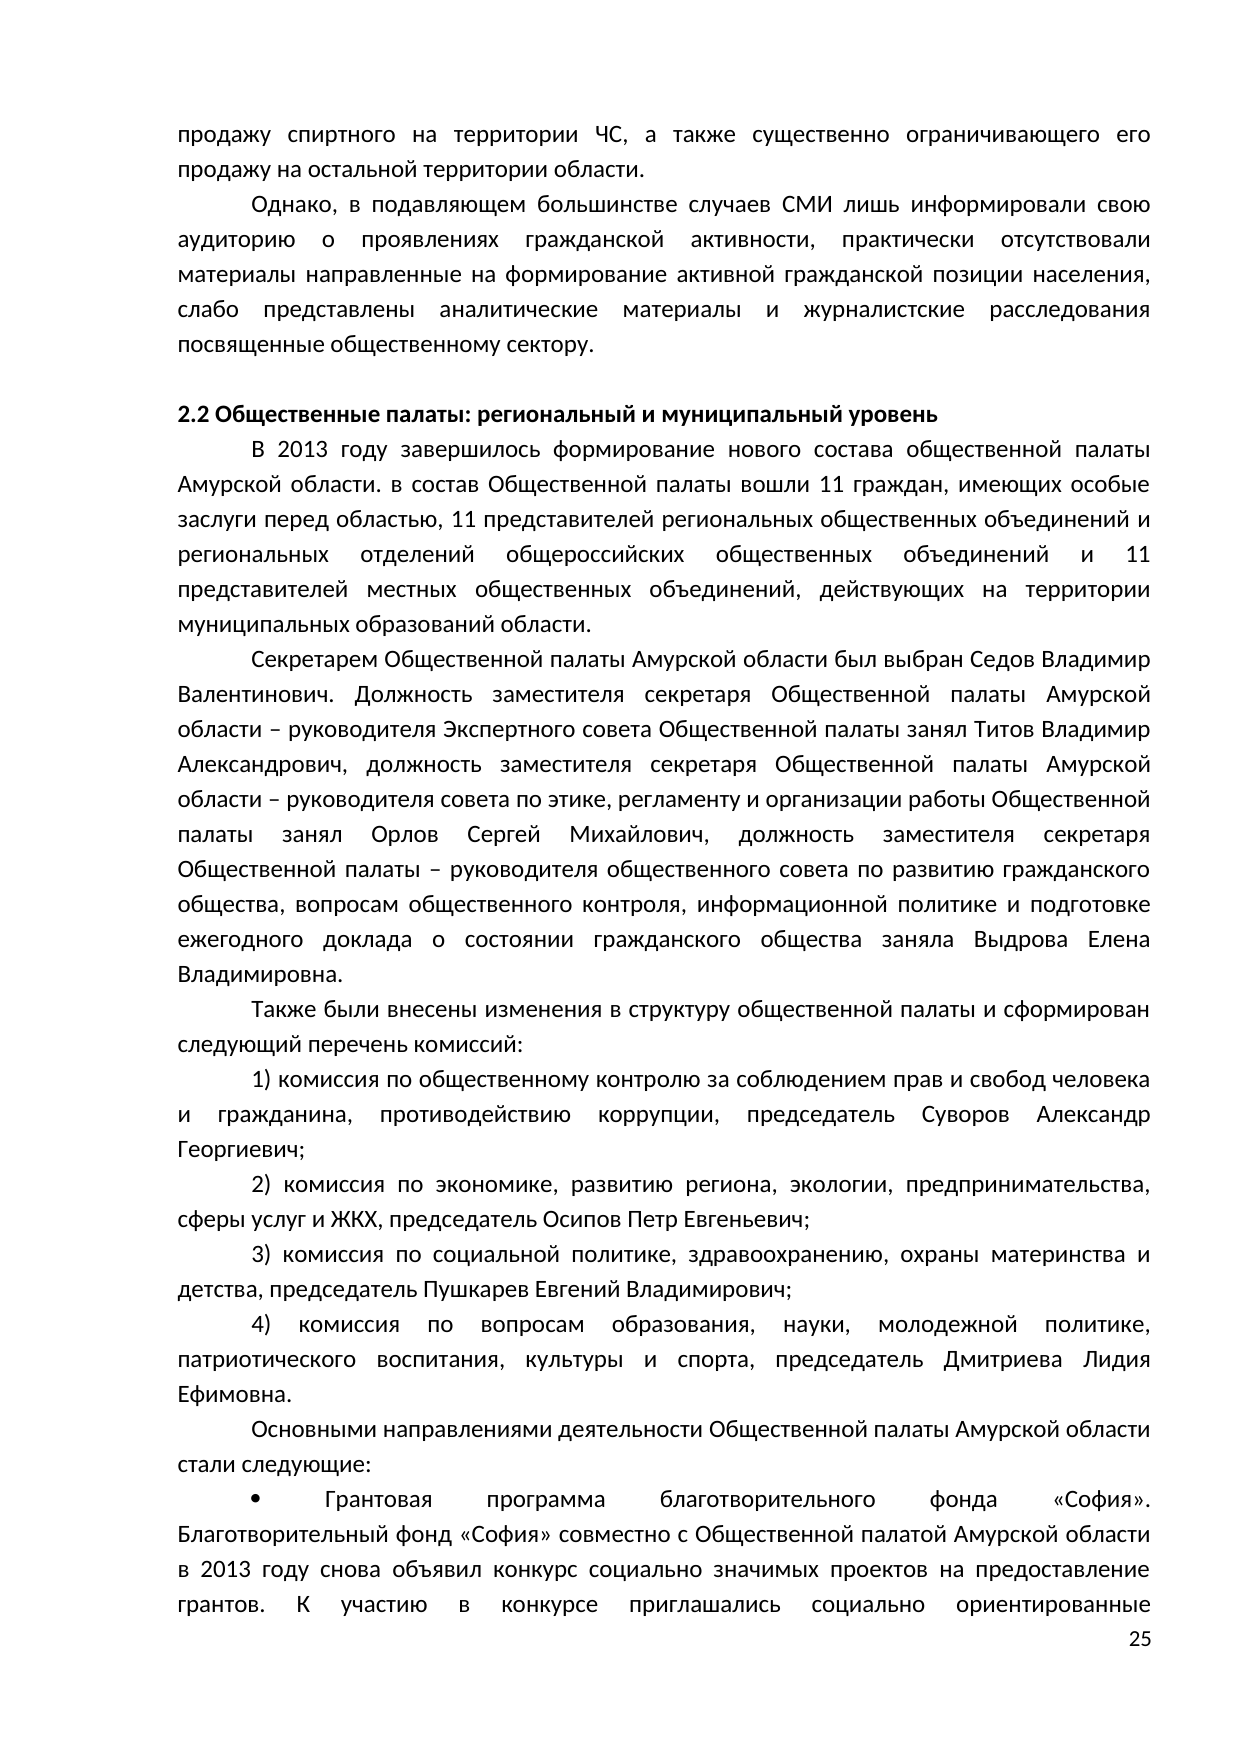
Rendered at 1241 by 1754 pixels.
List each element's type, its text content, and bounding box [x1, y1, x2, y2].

text 1) комиссия по общественному контролю за соблюдением прав и свобод человека и гражданина, противодействию коррупции, председатель Суворов Александр Георгиевич; [177, 1063, 1152, 1164]
text 4) комиссия по вопросам образования, науки, молодежной политике, патриотического воспитания, культуры и спорта, председатель Дмитриева Лидия Ефимовна. [177, 1308, 1152, 1409]
text 2) комиссия по экономике, развитию региона, экологии, предпринимательства, сферы услуг и ЖКХ, председатель Осипов Петр Евгеньевич; [177, 1168, 1152, 1234]
text 3) комиссия по социальной политике, здравоохранению, охраны материнства и детства, председатель Пушкарев Евгений Владимирович; [177, 1238, 1152, 1304]
text Секретарем Общественной палаты Амурской области был выбран Седов Владимир Валентинович. Должность заместителя секретаря Общественной палаты Амурской области – руководителя Экспертного совета Общественной палаты занял Титов Владимир Александрович, должность заместителя секретаря Общественной палаты Амурской области – руководителя совета по этике, регламенту и организации работы Общественной палаты занял Орлов Сергей Михайлович, должность заместителя секретаря Общественной палаты – руководителя общественного совета по развитию гражданского общества, вопросам общественного контроля, информационной политике и подготовке ежегодного доклада о состоянии гражданского общества заняла Выдрова Елена Владимировна. [177, 643, 1152, 989]
text Также были внесены изменения в структуру общественной палаты и сформирован следующий перечень комиссий: [177, 993, 1152, 1059]
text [177, 118, 1152, 184]
text Однако, в подавляющем большинстве случаев СМИ лишь информировали свою аудиторию о проявлениях гражданской активности, практически отсутствовали материалы направленные на формирование активной гражданской позиции населения, слабо представлены аналитические материалы и журналистские расследования посвященные общественному сектору. [177, 188, 1152, 359]
text Основными направлениями деятельности Общественной палаты Амурской области стали следующие: [177, 1413, 1152, 1479]
text 2.2 Общественные палаты: региональный и муниципальный уровень [177, 398, 1152, 429]
text В 2013 году завершилось формирование нового состава общественной палаты Амурской области. в состав Общественной палаты вошли 11 граждан, имеющих особые заслуги перед областью, 11 представителей региональных общественных объединений и региональных отделений общероссийских общественных объединений и 11 представителей местных общественных объединений, действующих на территории муниципальных образований области. [177, 433, 1152, 639]
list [177, 1483, 1152, 1619]
